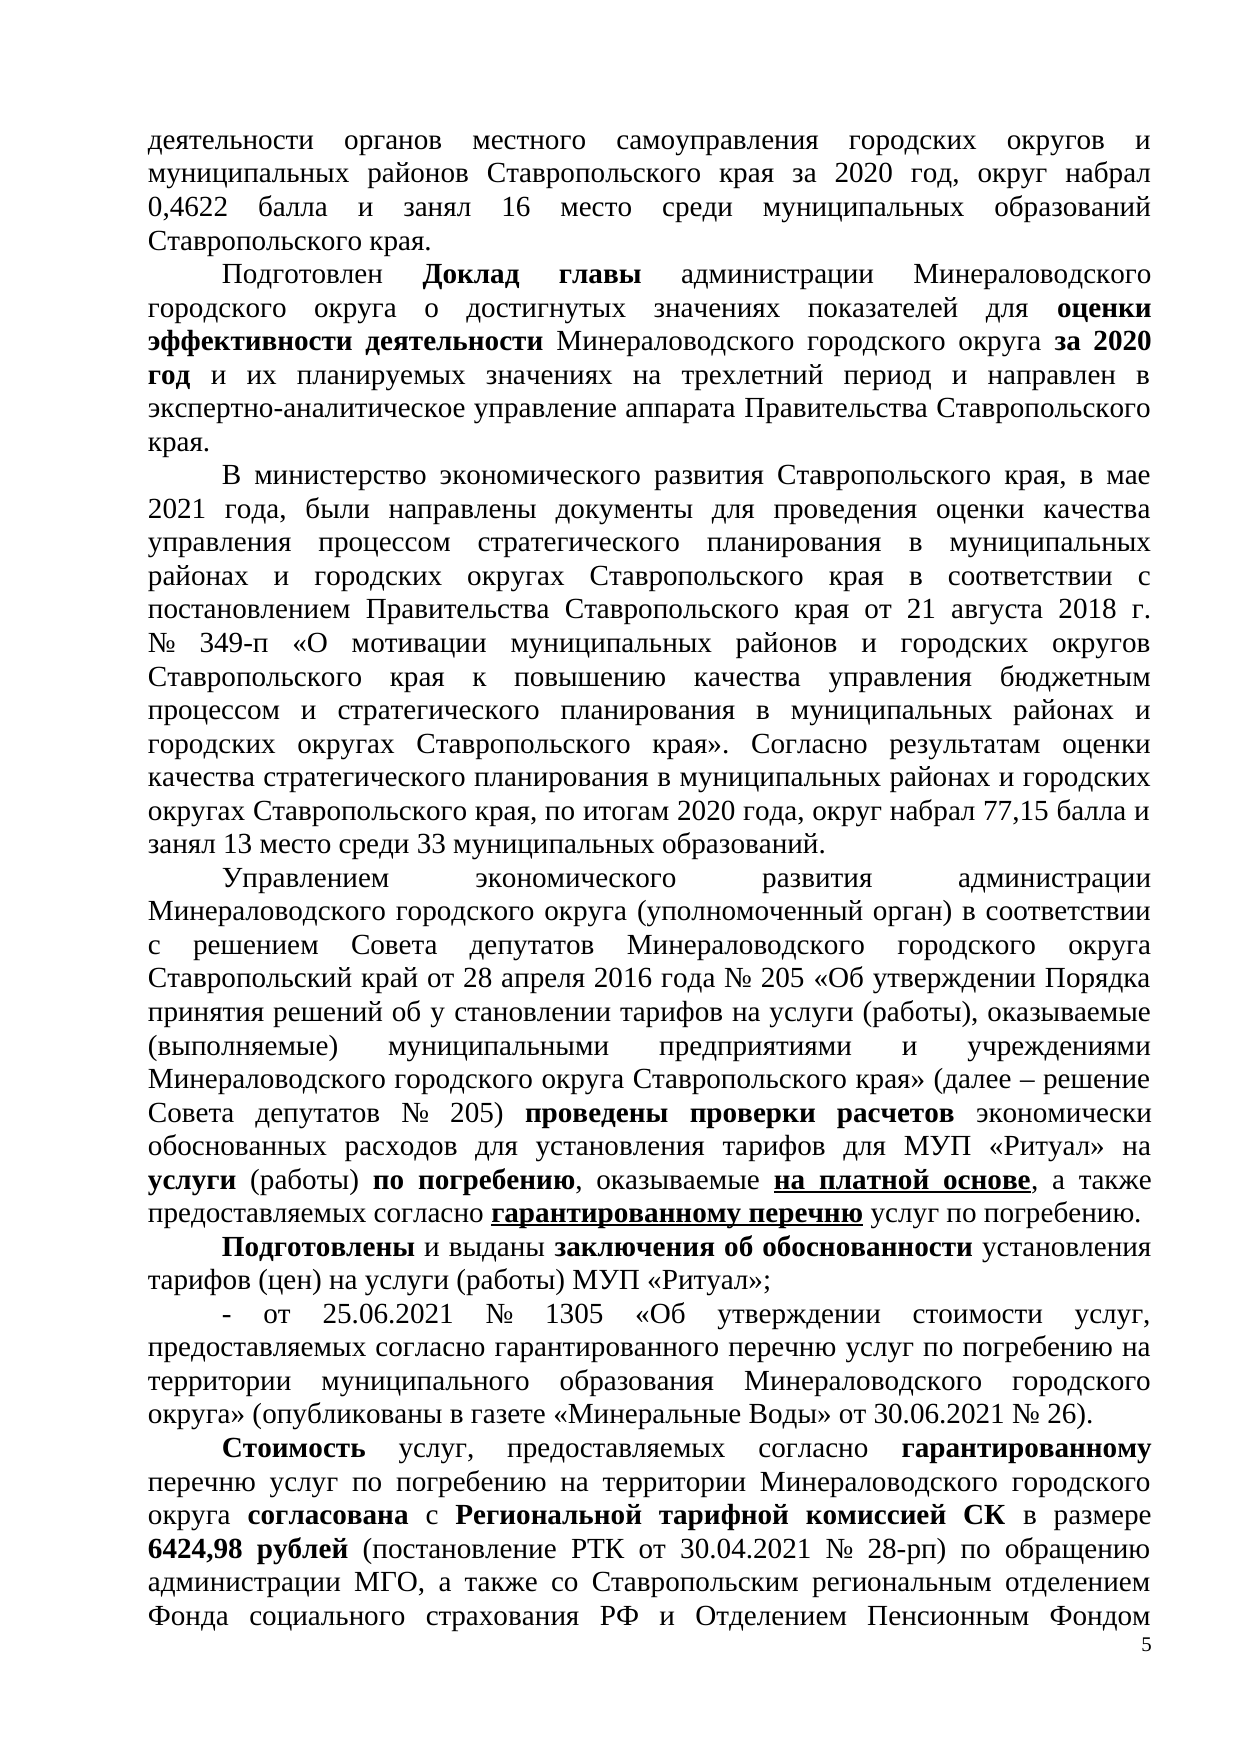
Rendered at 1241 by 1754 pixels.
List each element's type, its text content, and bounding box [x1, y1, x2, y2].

text Подготовлен Доклад главы администрации Минераловодского городского округа о достигнутых значениях показателей для оценки эффективности деятельности Минераловодского городского округа за 2020 год и их планируемых значениях на трехлетний период и направлен в экспертно-аналитическое управление аппарата Правительства Ставропольского края. [148, 256, 1152, 457]
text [148, 122, 1152, 256]
text Управлением экономического развития администрации Минераловодского городского округа (уполномоченный орган) в соответствии с решением Совета депутатов Минераловодского городского округа Ставропольский край от 28 апреля 2016 года № 205 «Об утверждении Порядка принятия решений об у становлении тарифов на услуги (работы), оказываемые (выполняемые) муниципальными предприятиями и учреждениями Минераловодского городского округа Ставропольского края» (далее – решение Совета депутатов № 205) проведены проверки расчетов экономически обоснованных расходов для установления тарифов для МУП «Ритуал» на услуги (работы) по погребению, оказываемые на платной основе, а также предоставляемых согласно гарантированному перечню услуг по погребению. [148, 860, 1152, 1229]
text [148, 1430, 1152, 1631]
text В министерство экономического развития Ставропольского края, в мае 2021 года, были направлены документы для проведения оценки качества управления процессом стратегического планирования в муниципальных районах и городских округах Ставропольского края в соответствии с постановлением Правительства Ставропольского края от 21 августа 2018 г. № 349-п «О мотивации муниципальных районов и городских округов Ставропольского края к повышению качества управления бюджетным процессом и стратегического планирования в муниципальных районах и городских округах Ставропольского края». Согласно результатам оценки качества стратегического планирования в муниципальных районах и городских округах Ставропольского края, по итогам 2020 года, округ набрал 77,15 балла и занял 13 место среди 33 муниципальных образований. [148, 457, 1152, 860]
text - от 25.06.2021 № 1305 «Об утверждении стоимости услуг, предоставляемых согласно гарантированного перечню услуг по погребению на территории муниципального образования Минераловодского городского округа» (опубликованы в газете «Минеральные Воды» от 30.06.2021 № 26). [148, 1296, 1152, 1430]
text Подготовлены и выданы заключения об обоснованности установления тарифов (цен) на услуги (работы) МУП «Ритуал»; [148, 1229, 1152, 1296]
